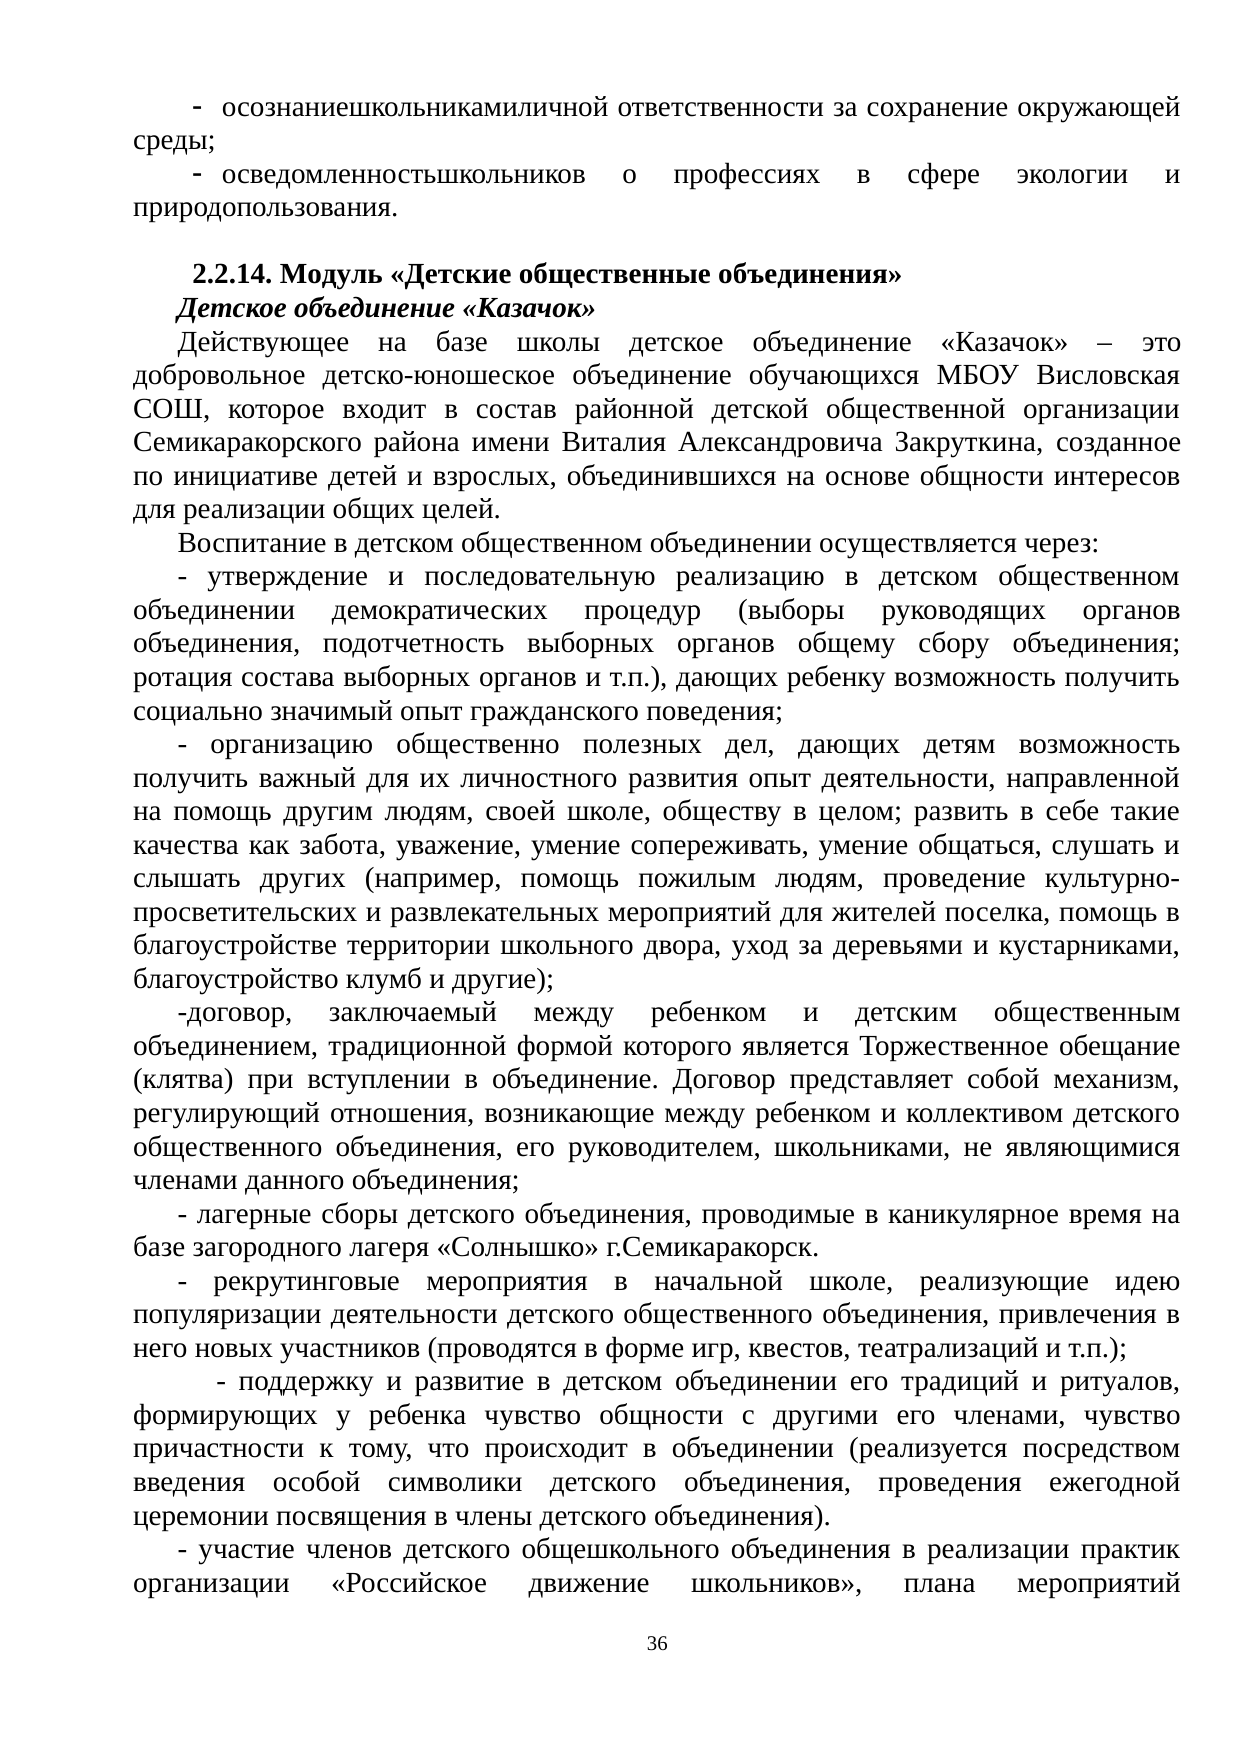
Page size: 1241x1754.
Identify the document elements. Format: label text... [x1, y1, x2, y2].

text Воспитание в детском общественном объединении осуществляется через: [133, 525, 1181, 558]
text - утверждение и последовательную реализацию в детском общественном объединении демократических процедур (выборы руководящих органов объединения, подотчетность выборных органов общему сбору объединения; ротация состава выборных органов и т.п.), дающих ребенку возможность получить социально значимый опыт гражданского поведения; [133, 558, 1181, 726]
text Детское объединение «Казачок» [133, 290, 1181, 324]
text - организацию общественно полезных дел, дающих детям возможность получить важный для их личностного развития опыт деятельности, направленной на помощь другим людям, своей школе, обществу в целом; развить в себе такие качества как забота, уважение, умение сопереживать, умение общаться, слушать и слышать других (например, помощь пожилым людям, проведение культурно-просветительских и развлекательных мероприятий для жителей поселка, помощь в благоустройстве территории школьного двора, уход за деревьями и кустарниками, благоустройство клумб и другие); [133, 726, 1181, 994]
text - рекрутинговые мероприятия в начальной школе, реализующие идею популяризации деятельности детского общественного объединения, привлечения в него новых участников (проводятся в форме игр, квестов, театрализаций и т.п.); [133, 1263, 1181, 1363]
text - лагерные сборы детского объединения, проводимые в каникулярное время на базе загородного лагеря «Солнышко» г.Семикаракорск. [133, 1196, 1181, 1263]
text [133, 1531, 1181, 1598]
text 2.2.14. Модуль «Детские общественные объединения» [133, 257, 1181, 290]
text -договор, заключаемый между ребенком и детским общественным объединением, традиционной формой которого является Торжественное обещание (клятва) при вступлении в объединение. Договор представляет собой механизм, регулирующий отношения, возникающие между ребенком и коллективом детского общественного объединения, его руководителем, школьниками, не являющимися членами данного объединения; [133, 994, 1181, 1196]
list осведомленностьшкольников о профессиях в сфере экологии и природопользования. [133, 156, 1181, 223]
text - поддержку и развитие в детском объединении его традиций и ритуалов, формирующих у ребенка чувство общности с другими его членами, чувство причастности к тому, что происходит в объединении (реализуется посредством введения особой символики детского объединения, проведения ежегодной церемонии посвящения в члены детского объединения). [133, 1363, 1181, 1531]
text Действующее на базе школы детское объединение «Казачок» – это добровольное детско-юношеское объединение обучающихся МБОУ Висловская СОШ, которое входит в состав районной детской общественной организации Семикаракорского района имени Виталия Александровича Закруткина, созданное по инициативе детей и взрослых, объединившихся на основе общности интересов для реализации общих целей. [133, 324, 1181, 525]
list осознаниешкольникамиличной ответственности за сохранение окружающей среды; [133, 89, 1181, 156]
